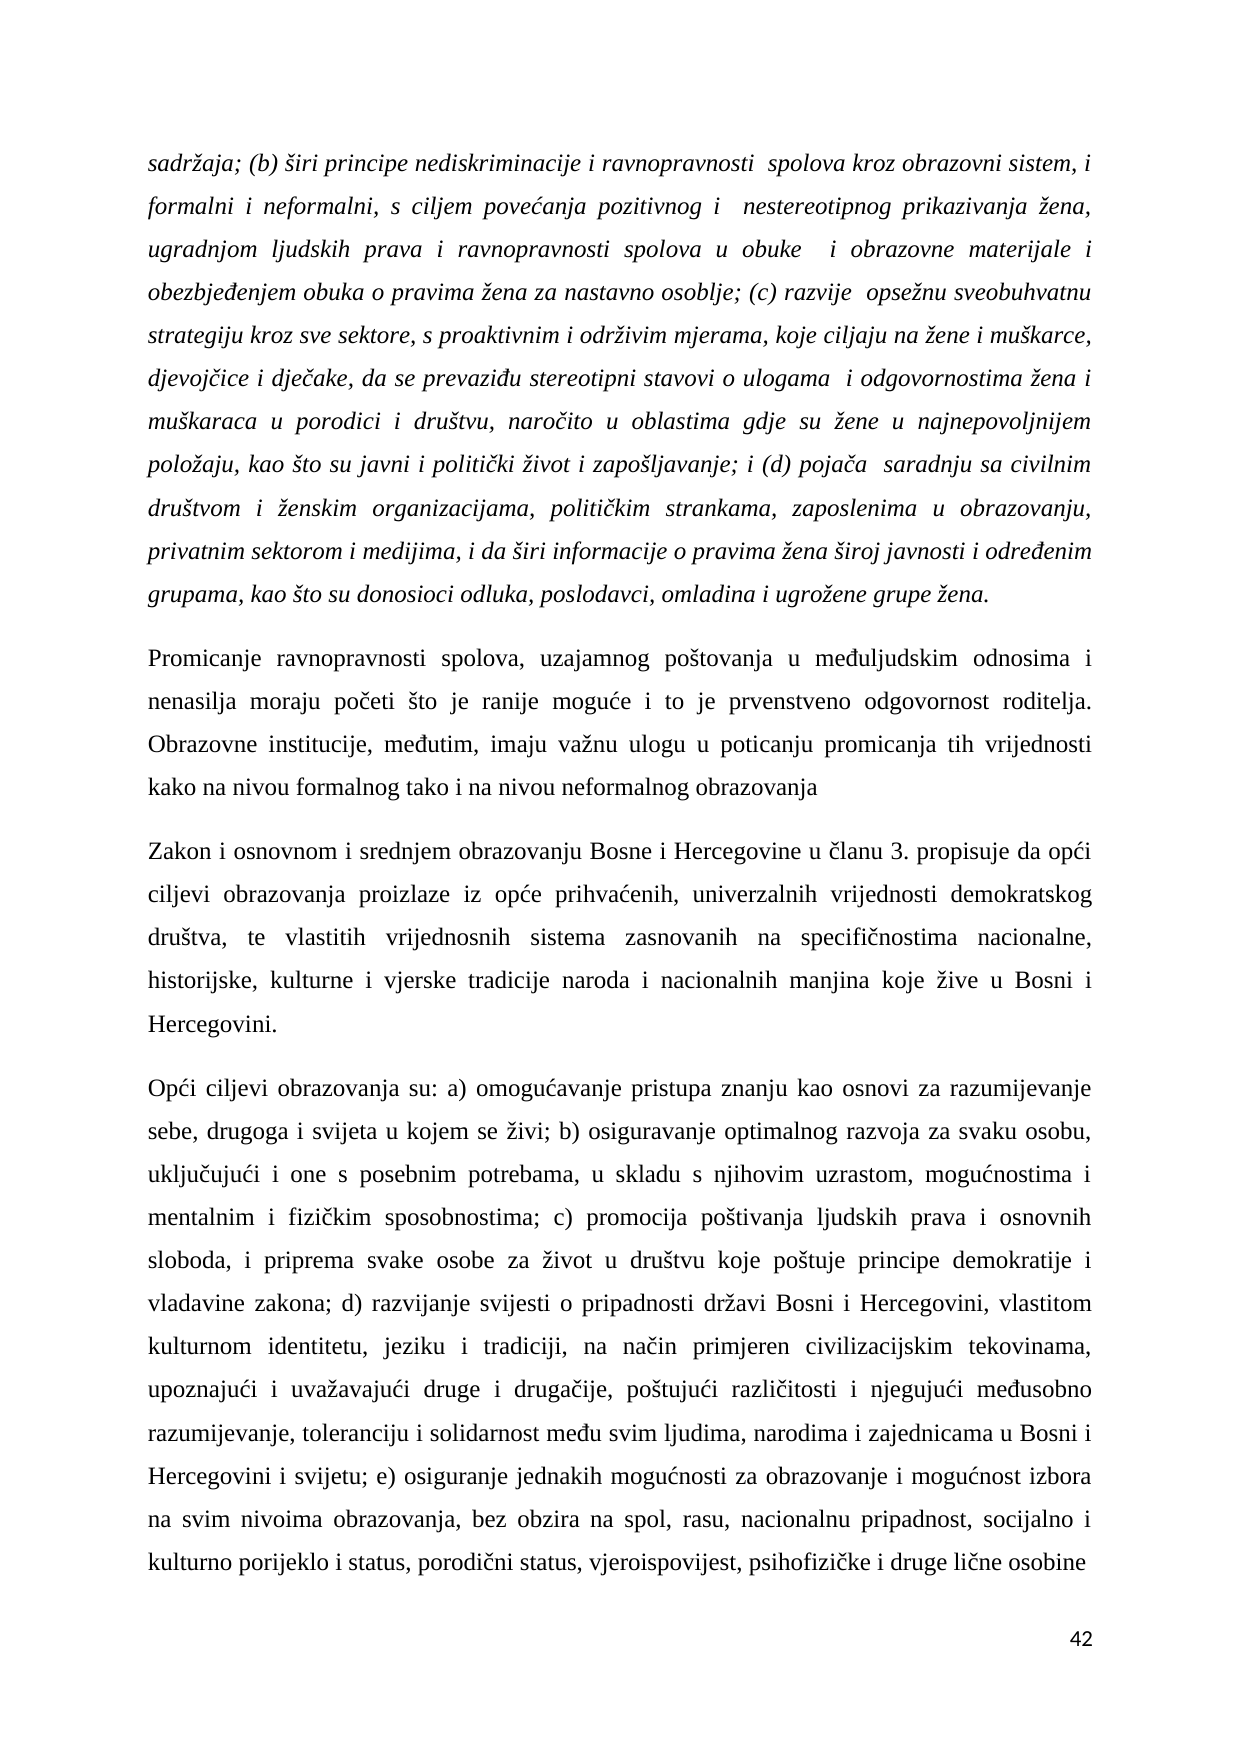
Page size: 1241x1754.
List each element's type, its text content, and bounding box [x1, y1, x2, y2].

text Promicanje ravnopravnosti spolova, uzajamnog poštovanja u međuljudskim odnosima i nenasilja moraju početi što je ranije moguće i to je prvenstveno odgovornost roditelja. Obrazovne institucije, međutim, imaju važnu ulogu u poticanju promicanja tih vrijednosti kako na nivou formalnog tako i na nivou neformalnog obrazovanja [148, 643, 1093, 801]
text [148, 148, 1093, 608]
text Zakon i osnovnom i srednjem obrazovanju Bosne i Hercegovine u članu 3. propisuje da opći ciljevi obrazovanja proizlaze iz opće prihvaćenih, univerzalnih vrijednosti demokratskog društva, te vlastitih vrijednosnih sistema zasnovanih na specifičnostima nacionalne, historijske, kulturne i vjerske tradicije naroda i nacionalnih manjina koje žive u Bosni i Hercegovini. [148, 836, 1093, 1037]
text Opći ciljevi obrazovanja su: a) omogućavanje pristupa znanju kao osnovi za razumijevanje sebe, drugoga i svijeta u kojem se živi; b) osiguravanje optimalnog razvoja za svaku osobu, uključujući i one s posebnim potrebama, u skladu s njihovim uzrastom, mogućnostima i mentalnim i fizičkim sposobnostima; c) promocija poštivanja ljudskih prava i osnovnih sloboda, i priprema svake osobe za život u društvu koje poštuje principe demokratije i vladavine zakona; d) razvijanje svijesti o pripadnosti državi Bosni i Hercegovini, vlastitom kulturnom identitetu, jeziku i tradiciji, na način primjeren civilizacijskim tekovinama, upoznajući i uvažavajući druge i drugačije, poštujući različitosti i njegujući međusobno razumijevanje, toleranciju i solidarnost među svim ljudima, narodima i zajednicama u Bosni i Hercegovini i svijetu; e) osiguranje jednakih mogućnosti za obrazovanje i mogućnost izbora na svim nivoima obrazovanja, bez obzira na spol, rasu, nacionalnu pripadnost, socijalno i kulturno porijeklo i status, porodični status, vjeroispovijest, psihofizičke i druge lične osobine [148, 1073, 1093, 1576]
